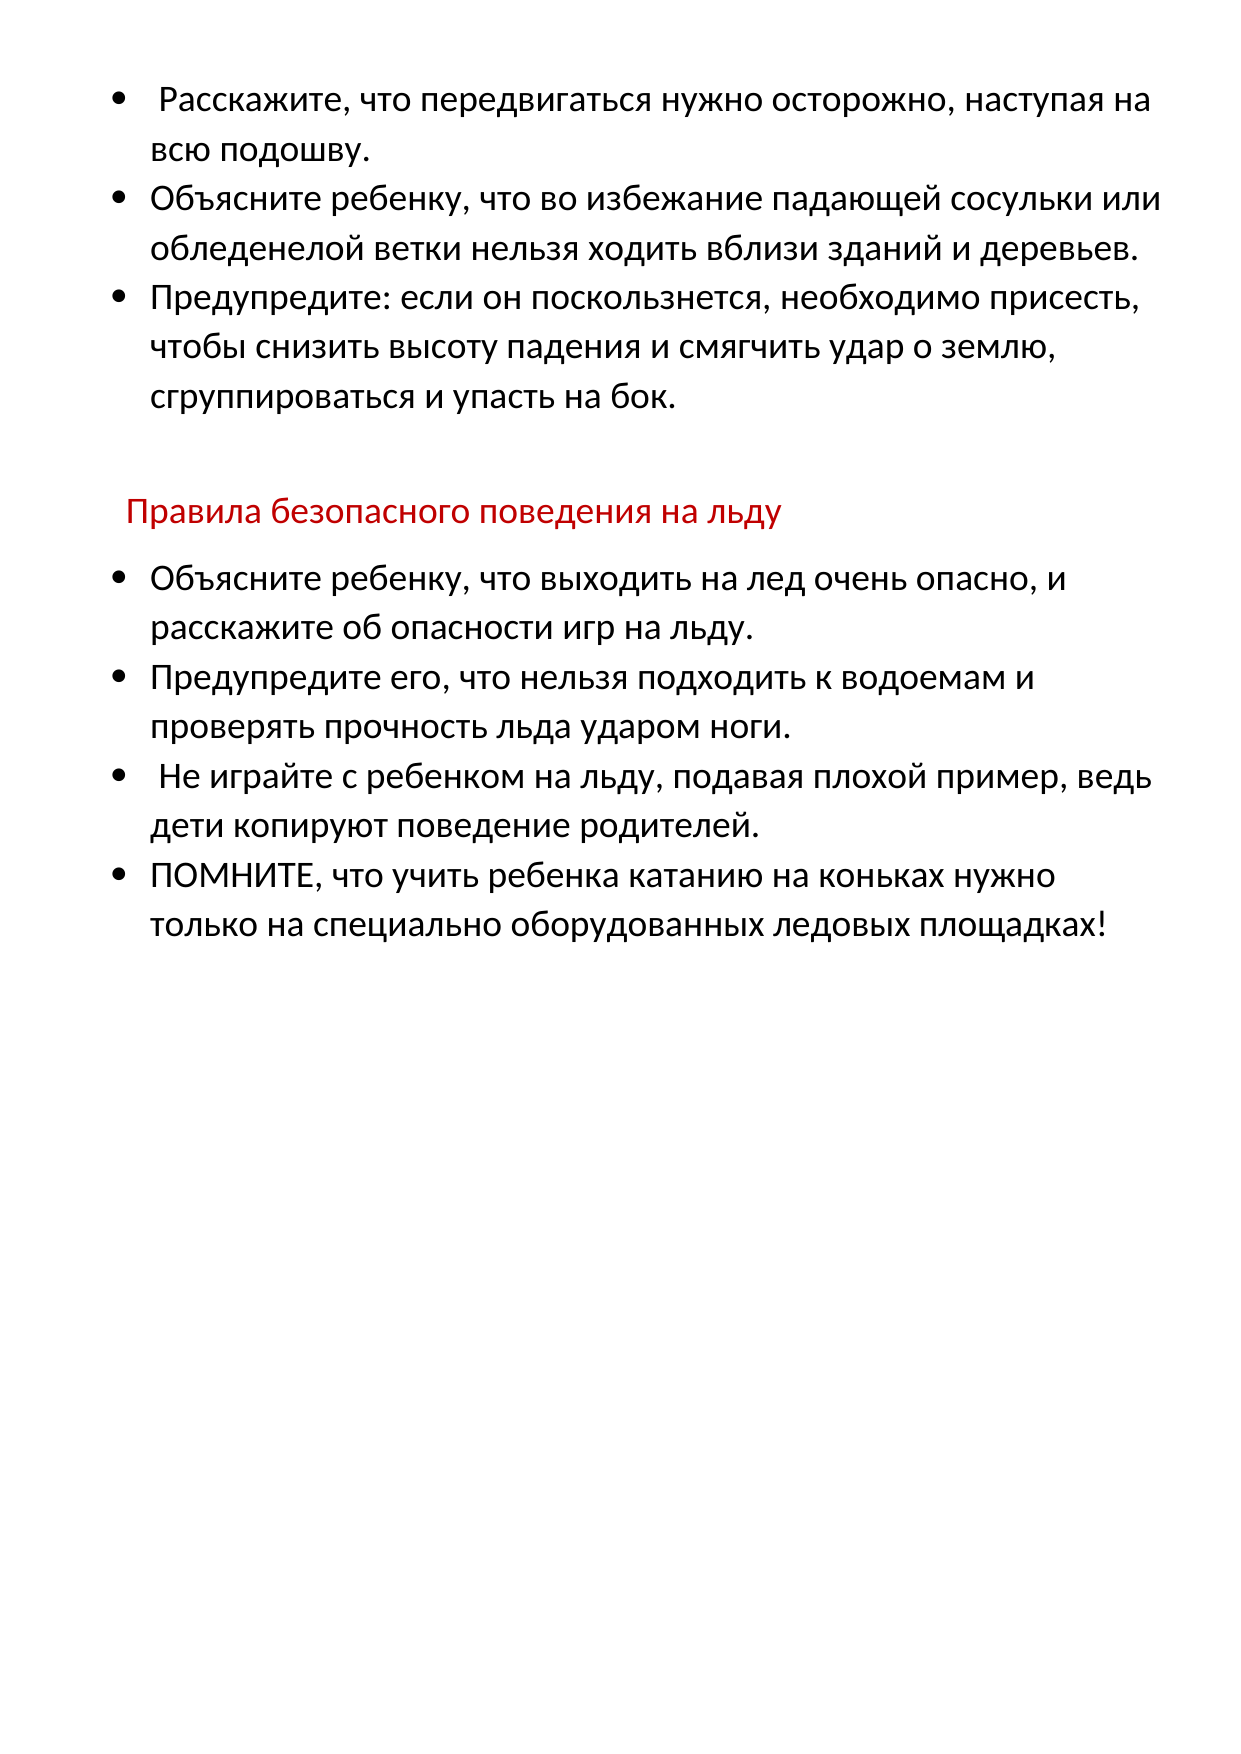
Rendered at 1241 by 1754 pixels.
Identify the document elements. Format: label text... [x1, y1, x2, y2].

list Предупредите его, что нельзя подходить к водоемам и проверять прочность льда ударом ноги. [112, 653, 1165, 748]
text Правила безопасного поведения на льду [75, 487, 1165, 533]
list Предупредите: если он поскользнется, необходимо присесть, чтобы снизить высоту падения и смягчить удар о землю, сгруппироваться и упасть на бок. [112, 273, 1165, 418]
list Расскажите, что передвигаться нужно осторожно, наступая на всю подошву. [112, 75, 1165, 170]
list Объясните ребенку, что выходить на лед очень опасно, и расскажите об опасности игр на льду. [112, 554, 1165, 649]
list Объясните ребенку, что во избежание падающей сосульки или обледенелой ветки нельзя ходить вблизи зданий и деревьев. [112, 174, 1165, 269]
list Не играйте с ребенком на льду, подавая плохой пример, ведь дети копируют поведение родителей. [112, 752, 1165, 847]
list ПОМНИТЕ, что учить ребенка катанию на коньках нужно только на специально оборудованных ледовых площадках! [112, 851, 1165, 946]
